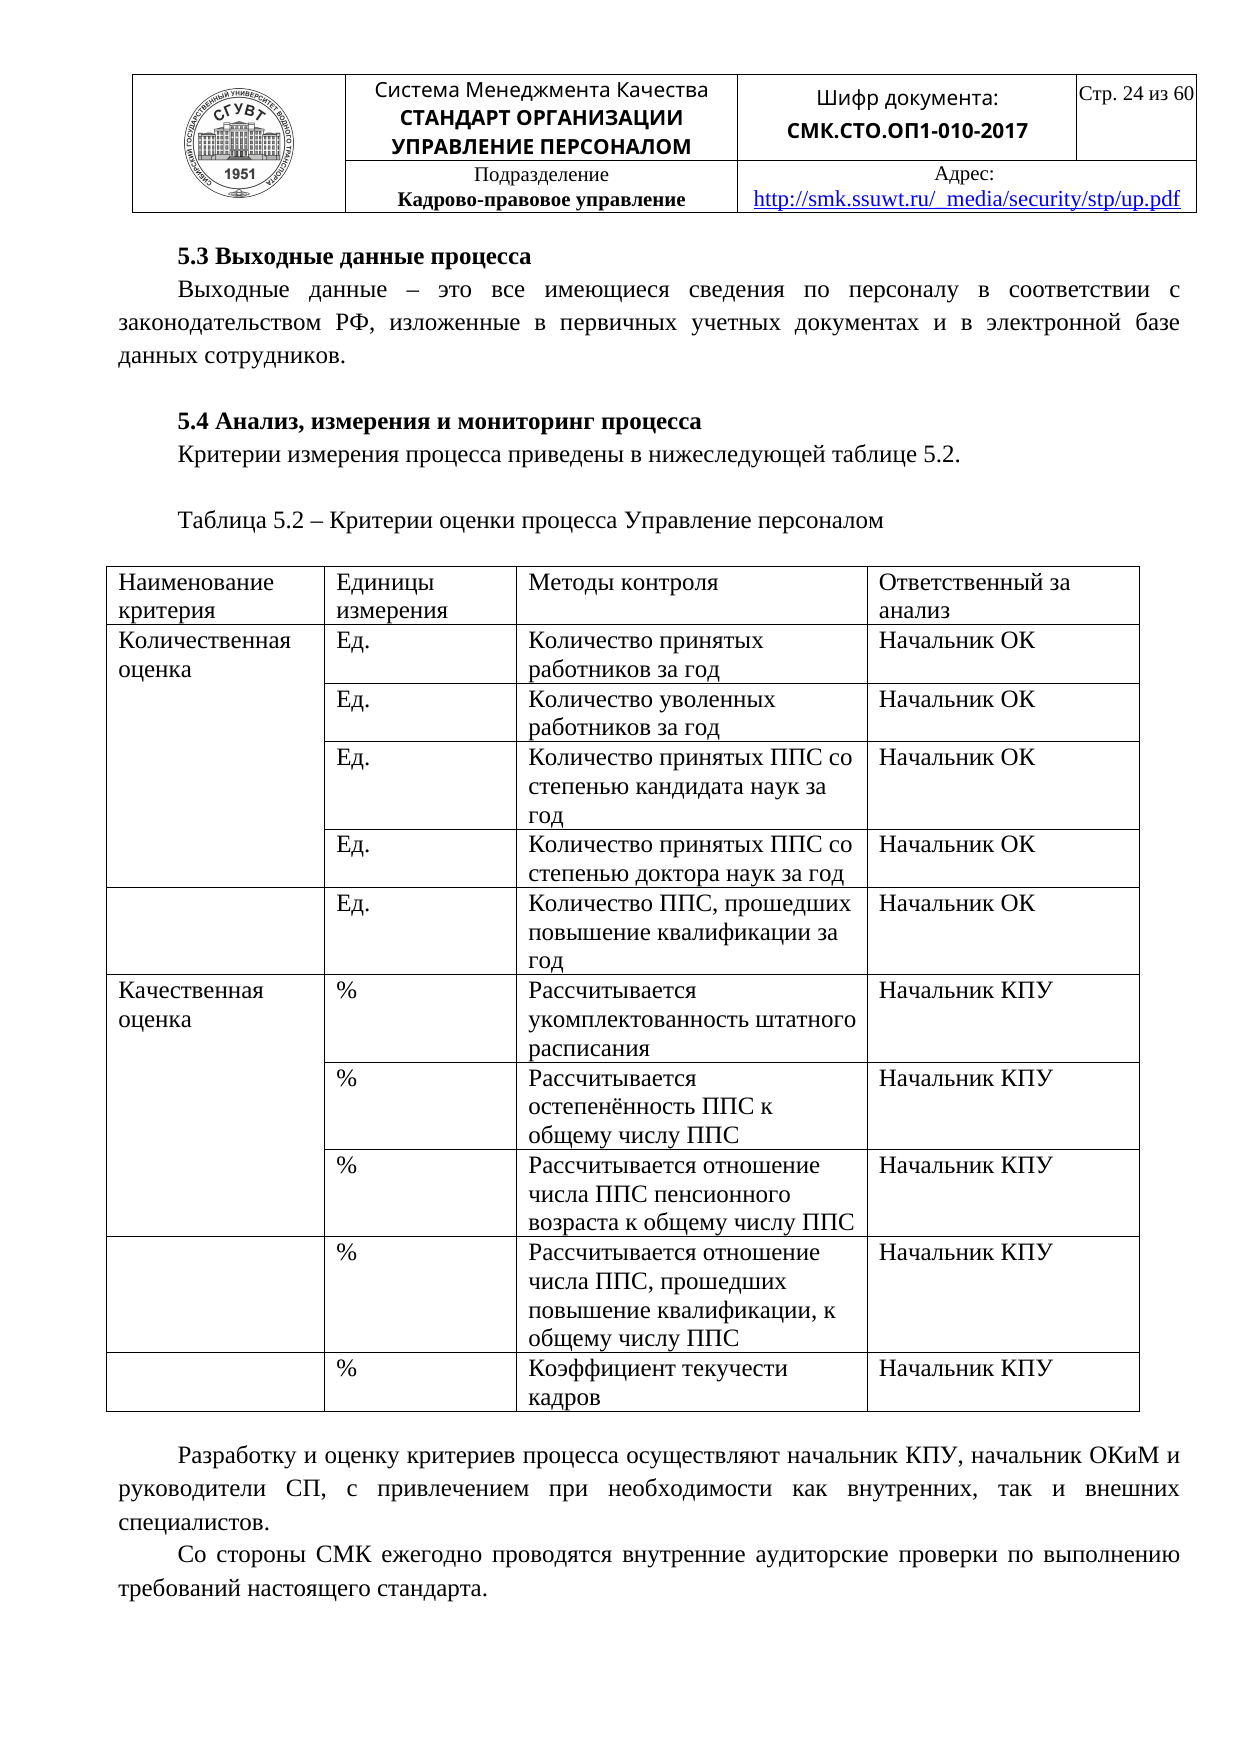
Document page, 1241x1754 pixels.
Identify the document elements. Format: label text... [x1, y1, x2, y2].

table_header Методы контроля [517, 567, 867, 624]
text Критерии измерения процесса приведены в нижеследующей таблице 5.2. [118, 439, 1181, 468]
table_cell Рассчитывается отношение числа ППС, прошедших повышение квалификации, к общему числу ППС [517, 1237, 867, 1352]
table_cell Количество уволенных работников за год [517, 684, 867, 741]
table_cell Начальник ОК [868, 830, 1139, 887]
picture [184, 88, 294, 198]
table_cell % [325, 1063, 516, 1149]
table_cell Рассчитывается укомплектованность штатного расписания [517, 975, 867, 1062]
table_cell [107, 888, 324, 974]
table_cell Количество принятых ППС со степенью доктора наук за год [517, 830, 867, 887]
table_header Наименование критерия [107, 567, 324, 624]
table_cell Ед. [325, 625, 516, 683]
table_cell [107, 1237, 324, 1352]
table_cell % [325, 1150, 516, 1236]
table_cell Начальник КПУ [868, 1237, 1139, 1352]
table_cell Начальник КПУ [868, 975, 1139, 1062]
table_cell % [325, 1237, 516, 1352]
subtitle 5.4 Анализ, измерения и мониторинг процесса [118, 406, 1181, 434]
table_cell Ед. [325, 742, 516, 828]
text Разработку и оценку критериев процесса осуществляют начальник КПУ, начальник ОКиМ и руководители СП, с привлечением при необходимости как внутренних, так и внешних специалистов. [118, 1441, 1181, 1535]
table_header Единицы измерения [325, 567, 516, 624]
table_cell Количественная оценка [107, 625, 324, 887]
table_cell Коэффициент текучести кадров [517, 1353, 867, 1411]
table_cell Количество принятых ППС со степенью кандидата наук за год [517, 742, 867, 828]
table_cell Ед. [325, 684, 516, 741]
table_cell Начальник ОК [868, 684, 1139, 741]
table_cell % [325, 975, 516, 1062]
table_cell Начальник ОК [868, 888, 1139, 974]
table_cell Начальник ОК [868, 625, 1139, 683]
table_header Ответственный за анализ [868, 567, 1139, 624]
text Таблица 5.2 – Критерии оценки процесса Управление персоналом [118, 505, 1181, 534]
table_cell Начальник КПУ [868, 1150, 1139, 1236]
table_cell % [325, 1353, 516, 1411]
table_cell Начальник ОК [868, 742, 1139, 828]
table_cell Количество принятых работников за год [517, 625, 867, 683]
subtitle 5.3 Выходные данные процесса [118, 241, 1181, 269]
table_cell Рассчитывается остепенённость ППС к общему числу ППС [517, 1063, 867, 1149]
table_cell Качественная оценка [107, 975, 324, 1236]
text Выходные данные – это все имеющиеся сведения по персоналу в соответствии с законодательством РФ, изложенные в первичных учетных документах и в электронной базе данных сотрудников. [118, 274, 1181, 368]
table_cell [107, 1353, 324, 1411]
table_cell Рассчитывается отношение числа ППС пенсионного возраста к общему числу ППС [517, 1150, 867, 1236]
table_cell Начальник КПУ [868, 1063, 1139, 1149]
table_cell Ед. [325, 830, 516, 887]
table_cell Начальник КПУ [868, 1353, 1139, 1411]
table_cell Количество ППС, прошедших повышение квалификации за год [517, 888, 867, 974]
table_cell Ед. [325, 888, 516, 974]
text Со стороны СМК ежегодно проводятся внутренние аудиторские проверки по выполнению требований настоящего стандарта. [118, 1539, 1181, 1601]
